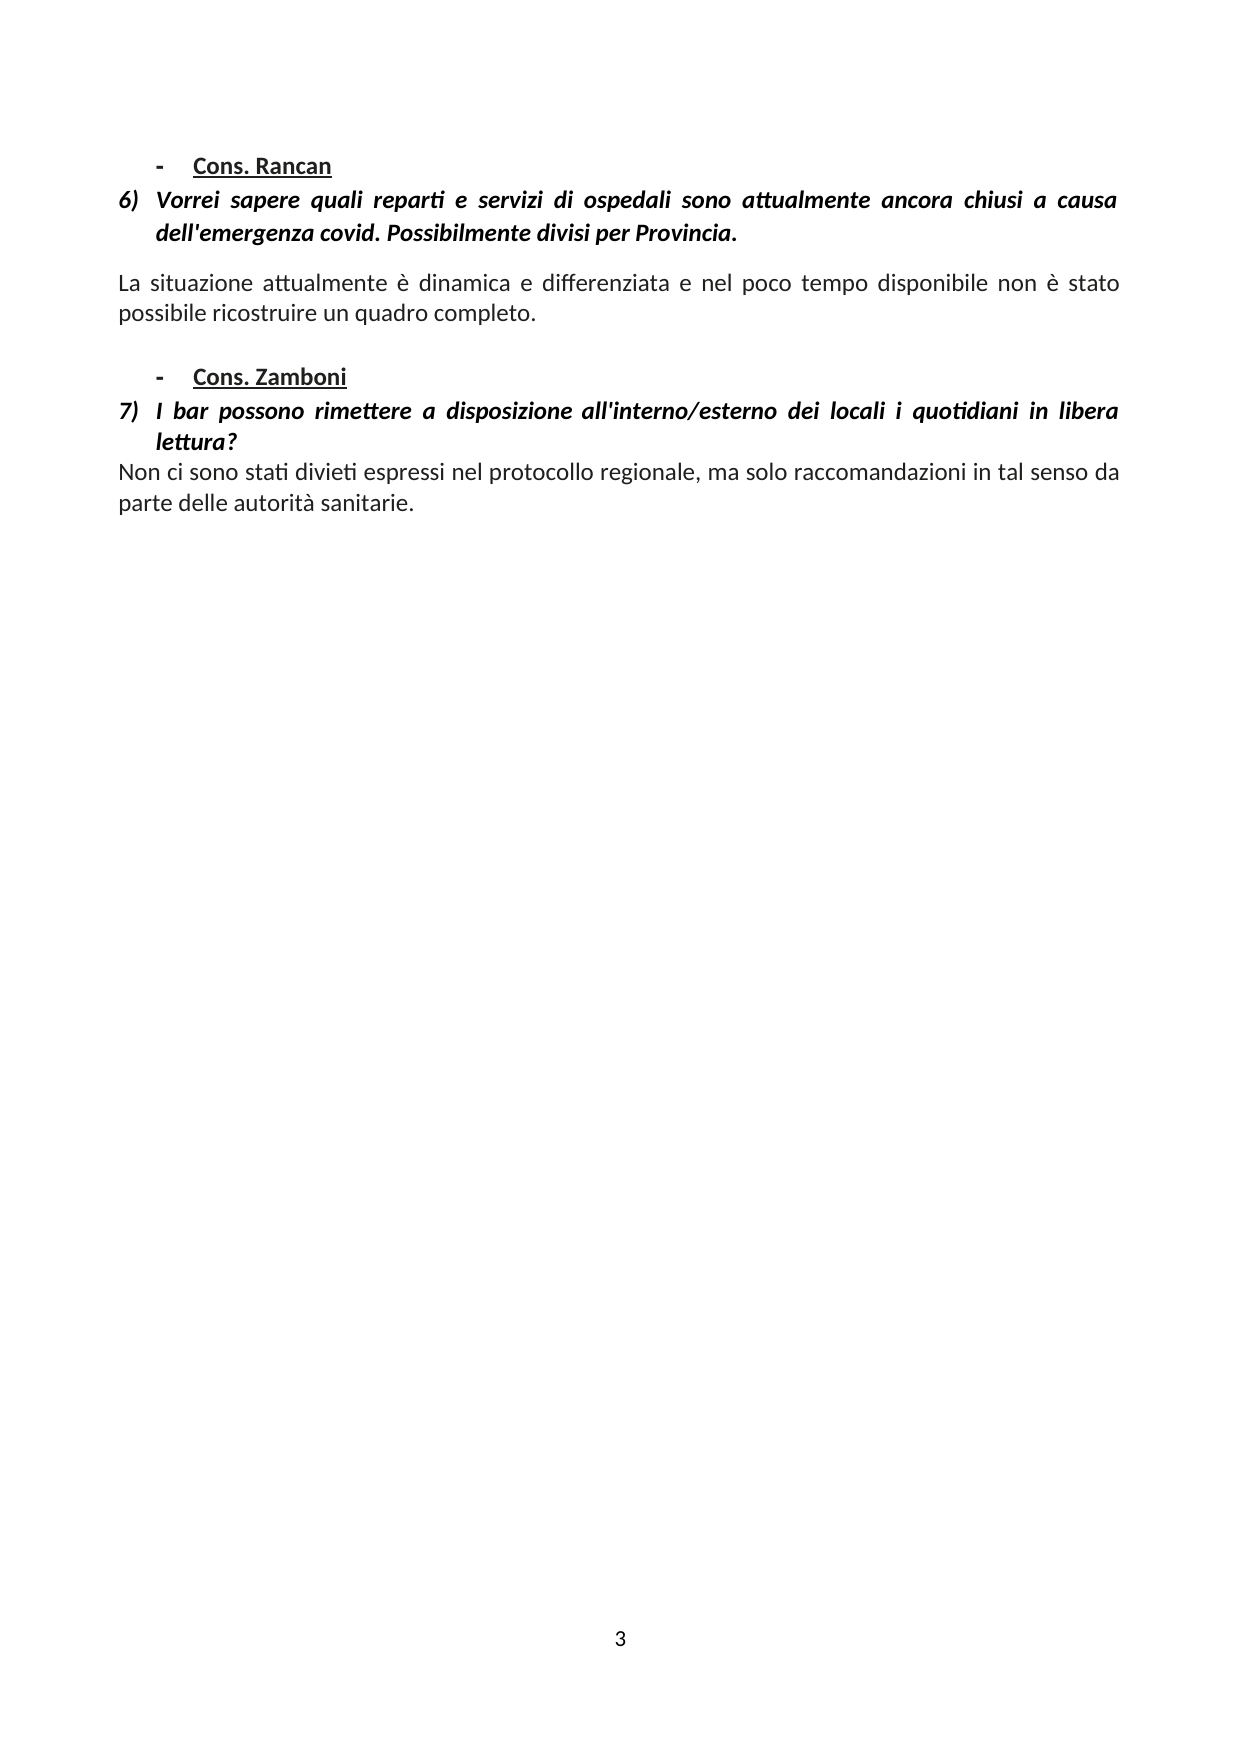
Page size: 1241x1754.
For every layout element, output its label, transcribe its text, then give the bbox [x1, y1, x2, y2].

list Cons. Zamboni [156, 358, 1122, 392]
list Cons. Rancan [156, 148, 1122, 182]
text Non ci sono stati divieti espressi nel protocollo regionale, ma solo raccomandazioni in tal senso da parte delle autorità sanitarie. [118, 456, 1122, 517]
text La situazione attualmente è dinamica e differenziata e nel poco tempo disponibile non è stato possibile ricostruire un quadro completo. [118, 267, 1122, 328]
list I bar possono rimettere a disposizione all'interno/esterno dei locali i quotidiani in libera lettura? [118, 395, 1122, 456]
list Vorrei sapere quali reparti e servizi di ospedali sono attualmente ancora chiusi a causa dell'emergenza covid. Possibilmente divisi per Provincia. [118, 184, 1122, 248]
